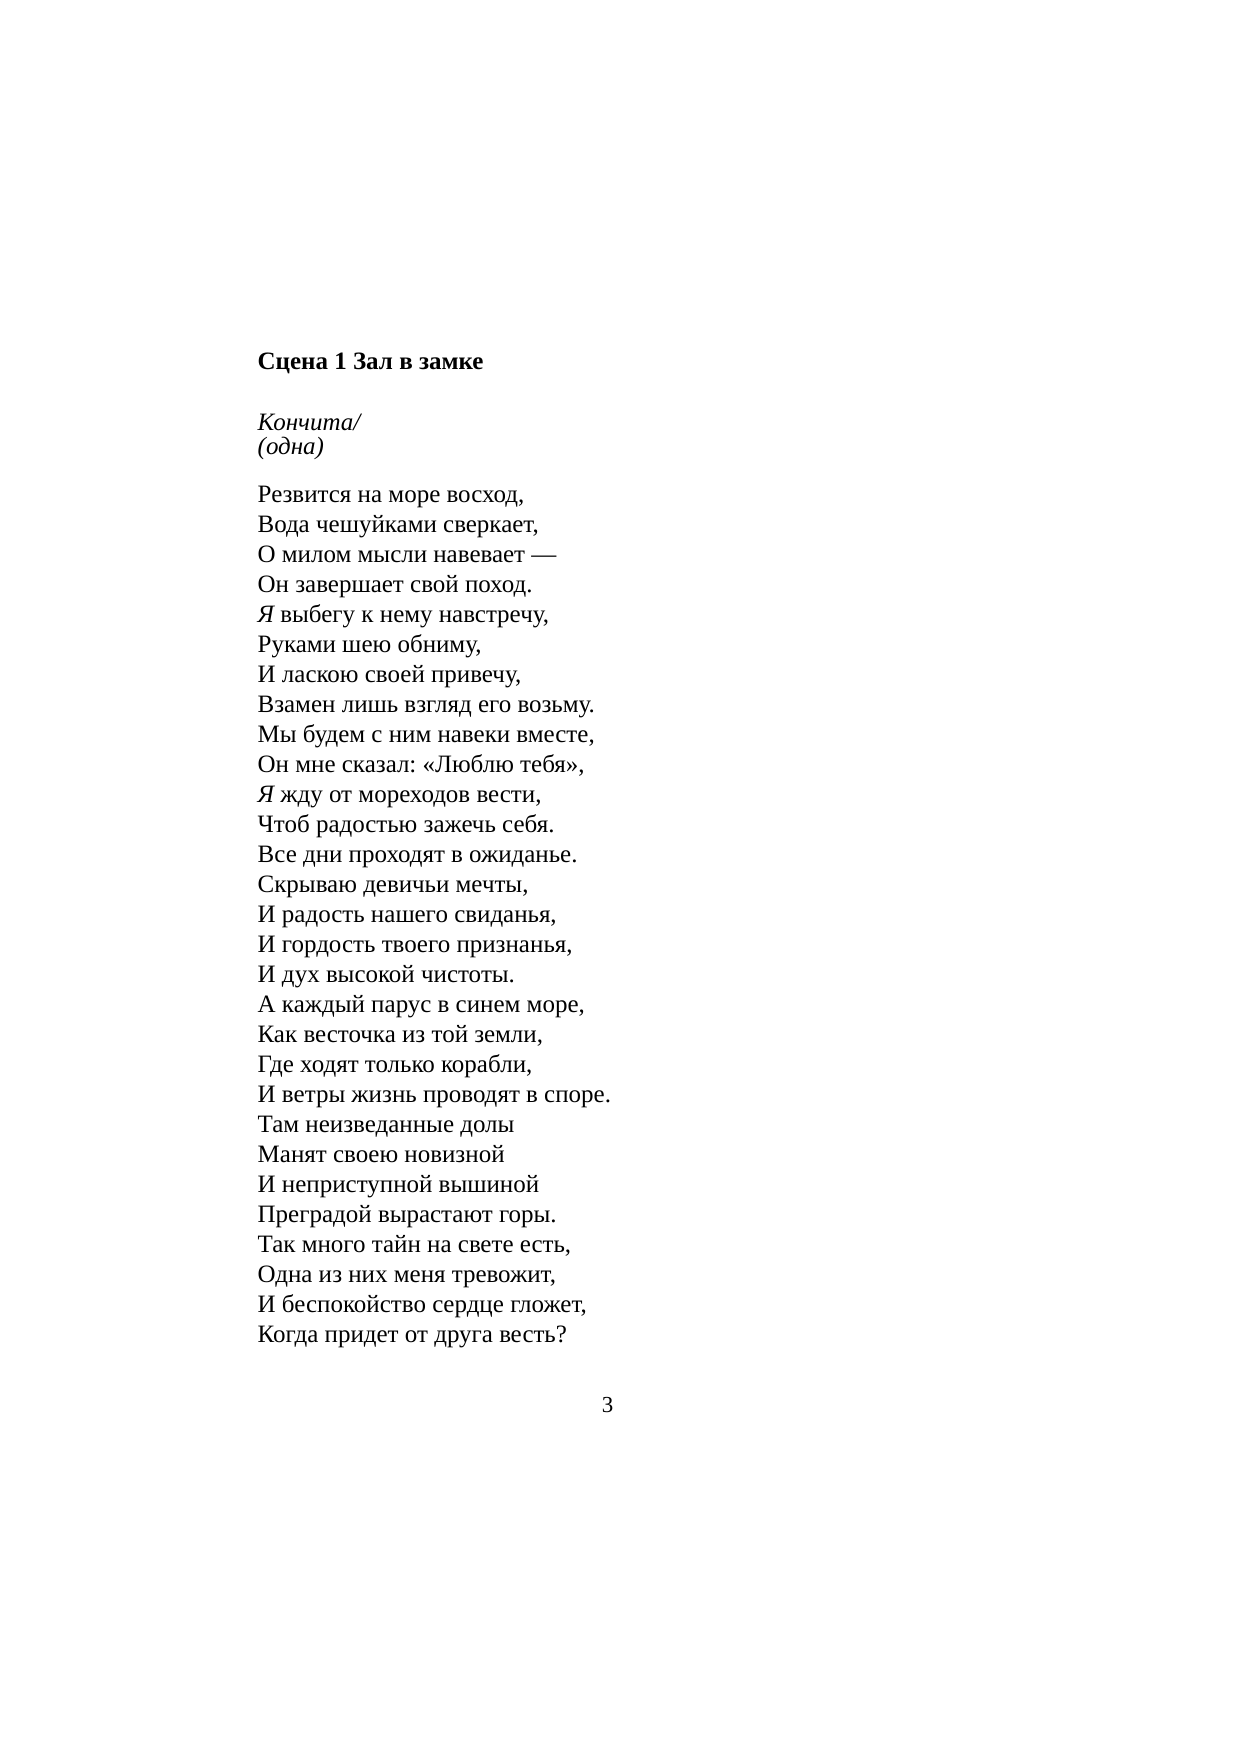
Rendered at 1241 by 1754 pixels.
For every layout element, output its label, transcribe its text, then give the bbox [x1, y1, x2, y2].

text И дух высокой чистоты. [257, 959, 937, 989]
text Он завершает свой поход. [257, 569, 937, 599]
text Где ходят только корабли, [257, 1049, 937, 1079]
text Он мне сказал: «Люблю тебя», [257, 749, 937, 779]
text (одна) [257, 436, 937, 459]
text Одна из них меня тревожит, [257, 1259, 937, 1289]
text Преградой вырастают горы. [257, 1199, 937, 1229]
text Руками шею обниму, [257, 629, 937, 659]
text Как весточка из той земли, [257, 1019, 937, 1049]
text И неприступной вышиной [257, 1169, 937, 1199]
text Сцена 1 Зал в замке [257, 345, 970, 375]
text Кончита/ [257, 411, 937, 435]
text Манят своею новизной [257, 1139, 937, 1169]
text И радость нашего свиданья, [257, 899, 937, 929]
text И гордость твоего признанья, [257, 929, 937, 959]
text Там неизведанные долы [257, 1109, 937, 1139]
text Так много тайн на свете есть, [257, 1229, 937, 1259]
text О милом мысли навевает — [257, 539, 937, 569]
text Все дни проходят в ожиданье. [257, 839, 937, 869]
text Мы будем с ним навеки вместе, [257, 719, 937, 749]
text Резвится на море восход, [257, 479, 937, 509]
text А каждый парус в синем море, [257, 989, 937, 1019]
text И беспокойство сердце гложет, [257, 1289, 937, 1319]
text И ласкою своей привечу, [257, 659, 937, 689]
text Скрываю девичьи мечты, [257, 869, 937, 899]
text Я жду от мореходов вести, [257, 779, 937, 809]
text Чтоб радостью зажечь себя. [257, 809, 937, 839]
text Я выбегу к нему навстречу, [257, 599, 937, 629]
text Когда придет от друга весть? [257, 1319, 937, 1348]
text И ветры жизнь проводят в споре. [257, 1079, 937, 1109]
text Взамен лишь взгляд его возьму. [257, 689, 937, 719]
text Вода чешуйками сверкает, [257, 509, 937, 539]
